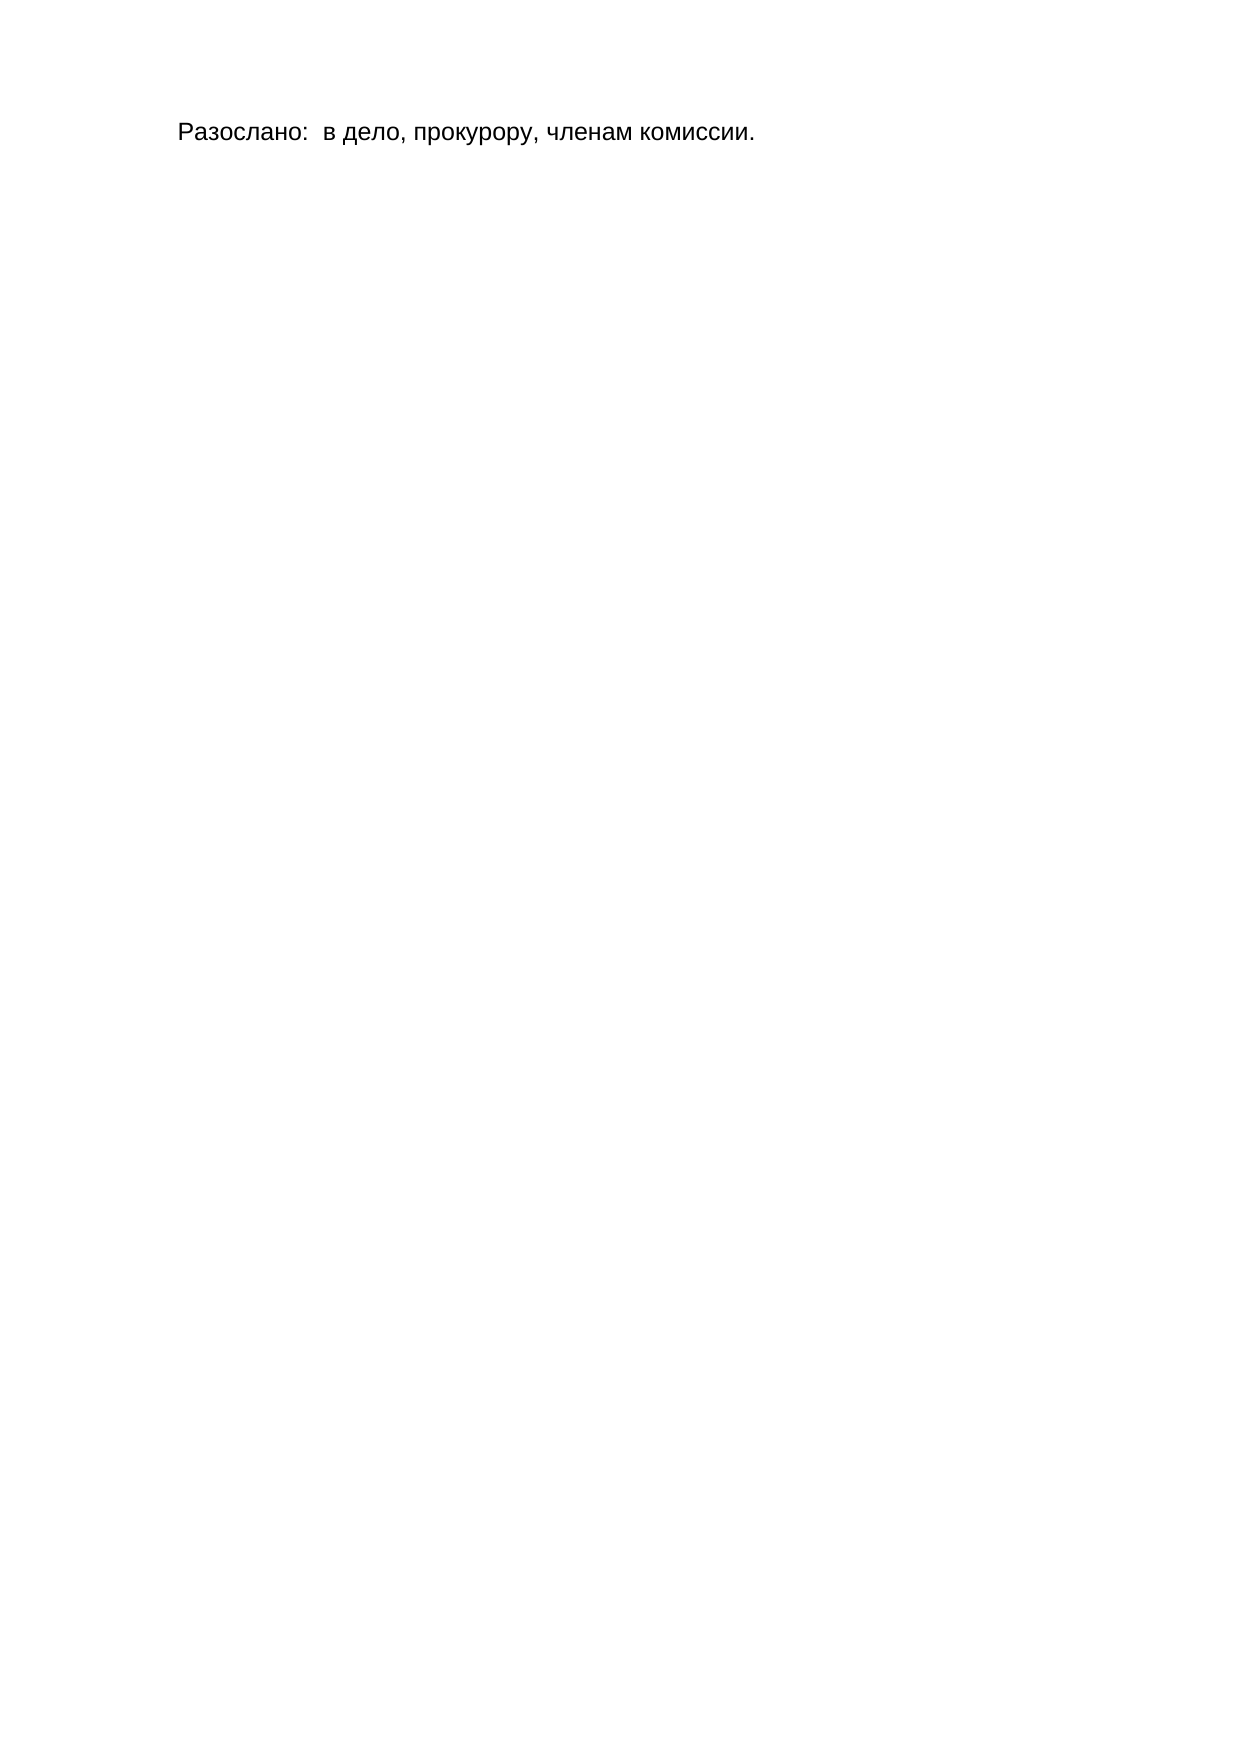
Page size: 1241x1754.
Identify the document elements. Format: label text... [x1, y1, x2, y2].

text Разослано: в дело, прокурору, членам комиссии. [177, 117, 1152, 146]
